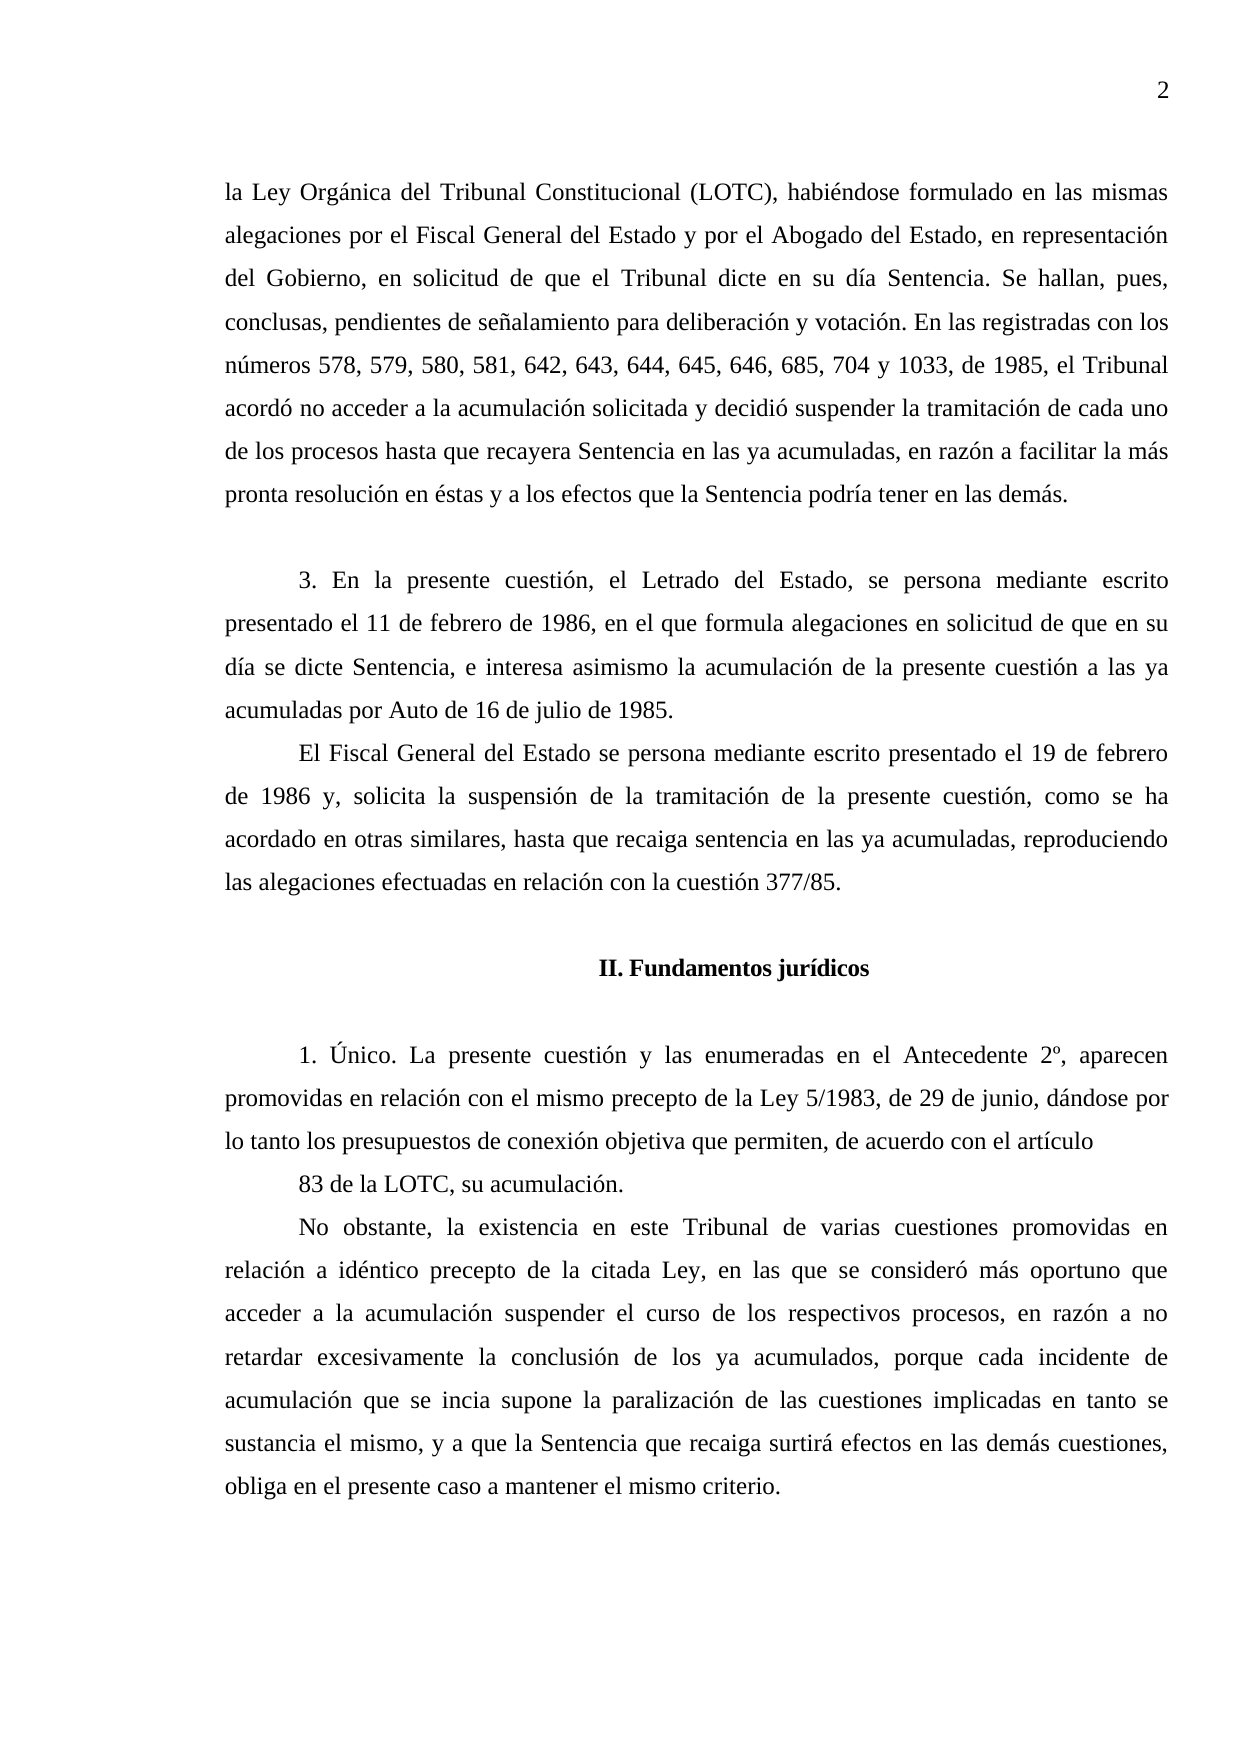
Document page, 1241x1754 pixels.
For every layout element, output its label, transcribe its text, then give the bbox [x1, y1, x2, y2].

text 1. Único. La presente cuestión y las enumeradas en el Antecedente 2º, aparecen promovidas en relación con el mismo precepto de la Ley 5/1983, de 29 de junio, dándose por lo tanto los presupuestos de conexión objetiva que permiten, de acuerdo con el artículo [224, 1040, 1169, 1155]
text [224, 177, 1169, 508]
text El Fiscal General del Estado se persona mediante escrito presentado el 19 de febrero de 1986 y, solicita la suspensión de la tramitación de la presente cuestión, como se ha acordado en otras similares, hasta que recaiga sentencia en las ya acumuladas, reproduciendo las alegaciones efectuadas en relación con la cuestión 377/85. [224, 738, 1169, 896]
text No obstante, la existencia en este Tribunal de varias cuestiones promovidas en relación a idéntico precepto de la citada Ley, en las que se consideró más oportuno que acceder a la acumulación suspender el curso de los respectivos procesos, en razón a no retardar excesivamente la conclusión de los ya acumulados, porque cada incidente de acumulación que se incia supone la paralización de las cuestiones implicadas en tanto se sustancia el mismo, y a que la Sentencia que recaiga surtirá efectos en las demás cuestiones, obliga en el presente caso a mantener el mismo criterio. [224, 1212, 1169, 1500]
subtitle II. Fundamentos jurídicos [224, 953, 1169, 982]
text 83 de la LOTC, su acumulación. [224, 1169, 1169, 1198]
text 3. En la presente cuestión, el Letrado del Estado, se persona mediante escrito presentado el 11 de febrero de 1986, en el que formula alegaciones en solicitud de que en su día se dicte Sentencia, e interesa asimismo la acumulación de la presente cuestión a las ya acumuladas por Auto de 16 de julio de 1985. [224, 565, 1169, 723]
